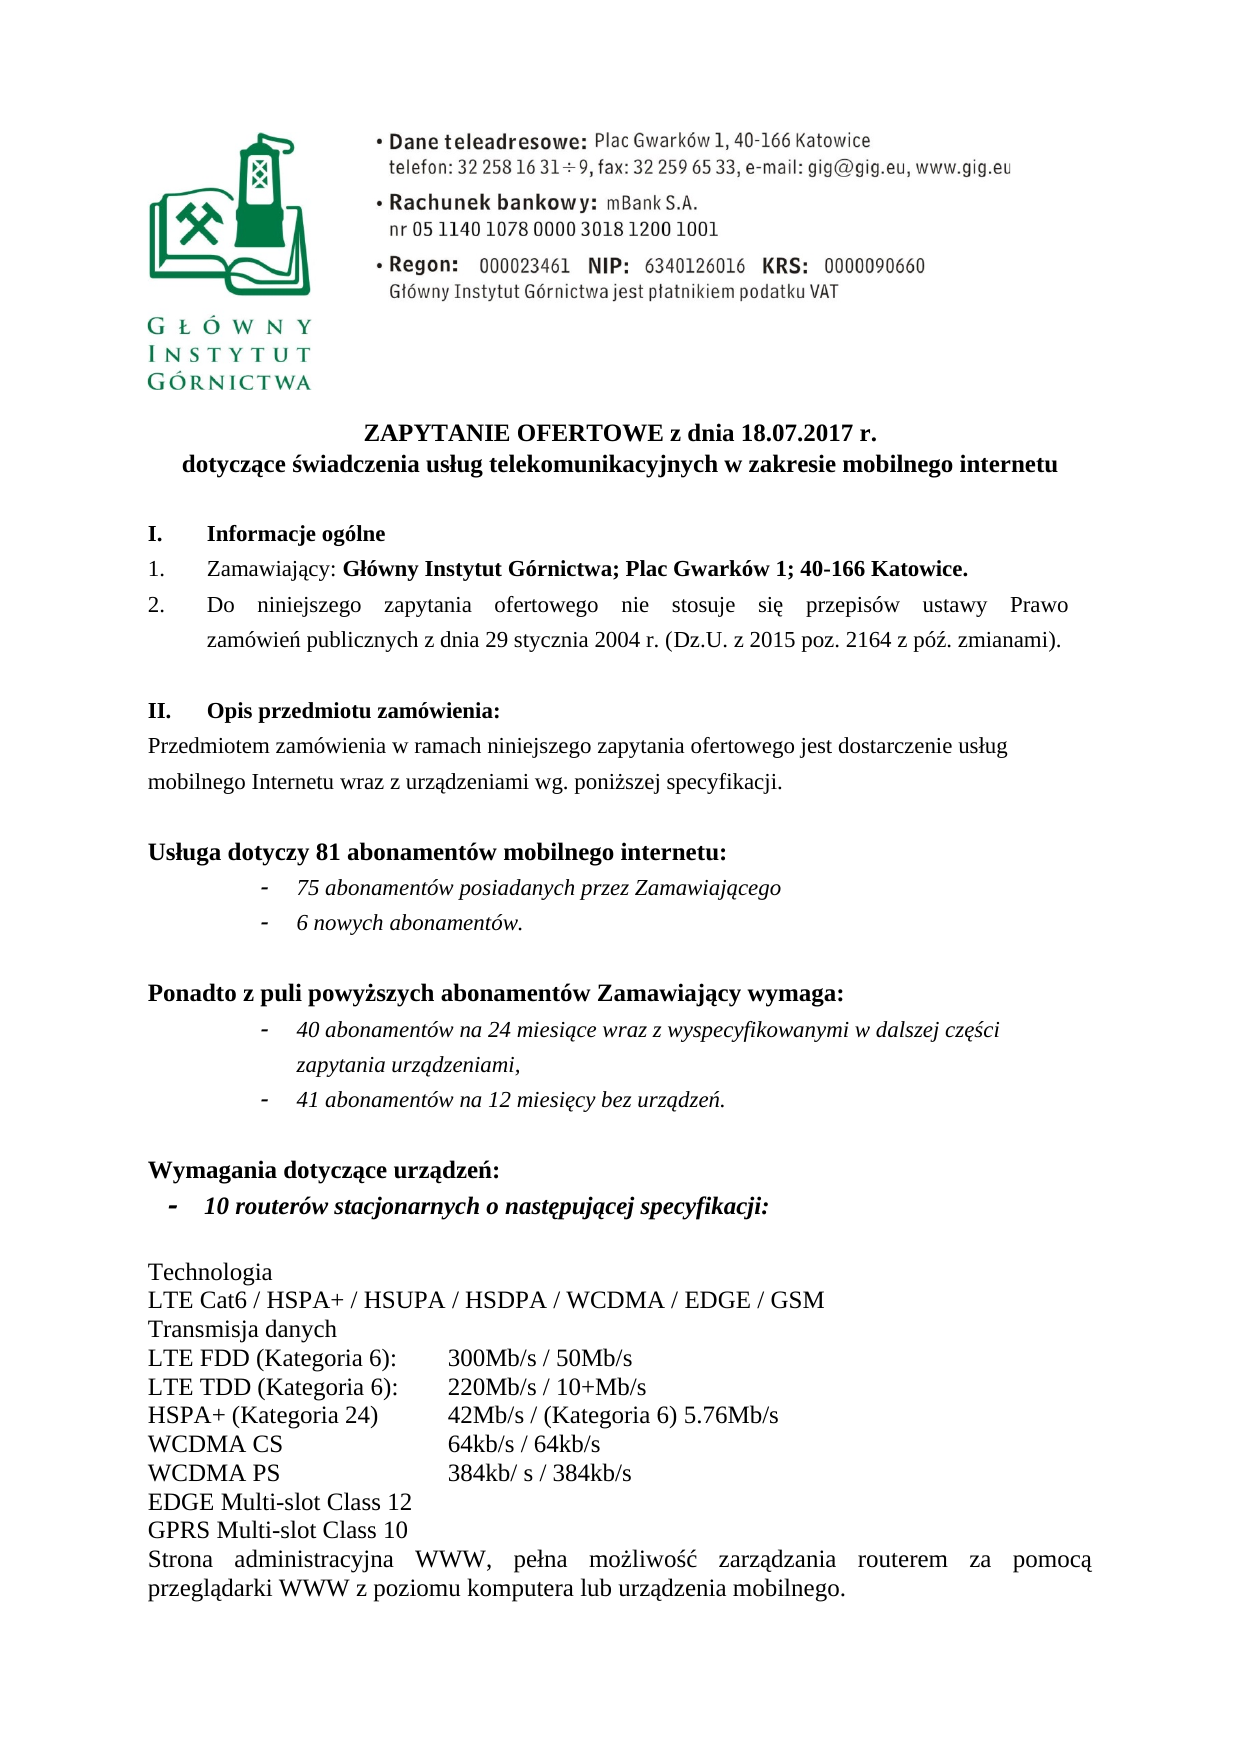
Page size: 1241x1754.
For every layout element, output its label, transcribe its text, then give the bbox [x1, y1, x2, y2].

text Wymagania dotyczące urządzeń: [148, 1150, 1093, 1186]
text dotyczące świadczenia usług telekomunikacyjnych w zakresie mobilnego internetu [148, 449, 1093, 477]
text LTE FDD (Kategoria 6): 300Mb/s / 50Mb/s LTE TDD (Kategoria 6): 220Mb/s / 10+Mb/s HSPA+ (Kategoria 24) 42Mb/s / (Kategoria 6) 5.76Mb/s WCDMA CS 64kb/s / 64kb/s WCDMA PS 384kb/ s / 384kb/s EDGE Multi-slot Class 12 GPRS Multi-slot Class 10 [148, 1343, 1093, 1544]
text LTE Cat6 / HSPA+ / HSUPA / HSDPA / WCDMA / EDGE / GSM [148, 1285, 1093, 1314]
list Zamawiający: Główny Instytut Górnictwa; Plac Gwarków 1; 40-166 Katowice. [148, 548, 1093, 584]
text ZAPYTANIE OFERTOWE z dnia 18.07.2017 r. [148, 413, 1093, 449]
text Ponadto z puli powyższych abonamentów Zamawiający wymaga: [148, 973, 1093, 1009]
text Strona administracyjna WWW, pełna możliwość zarządzania routerem za pomocą przeglądarki WWW z poziomu komputera lub urządzenia mobilnego. [148, 1544, 1093, 1602]
list 10 routerów stacjonarnych o następującej specyfikacji: [166, 1186, 1093, 1221]
list Opis przedmiotu zamówienia: [148, 690, 1093, 725]
list 40 abonamentów na 24 miesiące wraz z wyspecyfikowanymi w dalszej części zapytania urządzeniami, [259, 1009, 1093, 1079]
list Do niniejszego zapytania ofertowego nie stosuje się przepisów ustawy Prawo zamówień publicznych z dnia 29 stycznia 2004 r. (Dz.U. z 2015 poz. 2164 z póź. zmianami). [148, 584, 1093, 654]
list 75 abonamentów posiadanych przez Zamawiającego [259, 867, 1093, 902]
text Usługa dotyczy 81 abonamentów mobilnego internetu: [148, 832, 1093, 867]
list 6 nowych abonamentów. [259, 902, 1093, 938]
list Informacje ogólne [148, 513, 1093, 548]
text Przedmiotem zamówienia w ramach niniejszego zapytania ofertowego jest dostarczenie usług mobilnego Internetu wraz z urządzeniami wg. poniższej specyfikacji. [148, 725, 1093, 796]
picture [147, 132, 1010, 390]
list 41 abonamentów na 12 miesięcy bez urządzeń. [259, 1079, 1093, 1115]
text Technologia [148, 1257, 1093, 1285]
text Transmisja danych [148, 1314, 1093, 1343]
